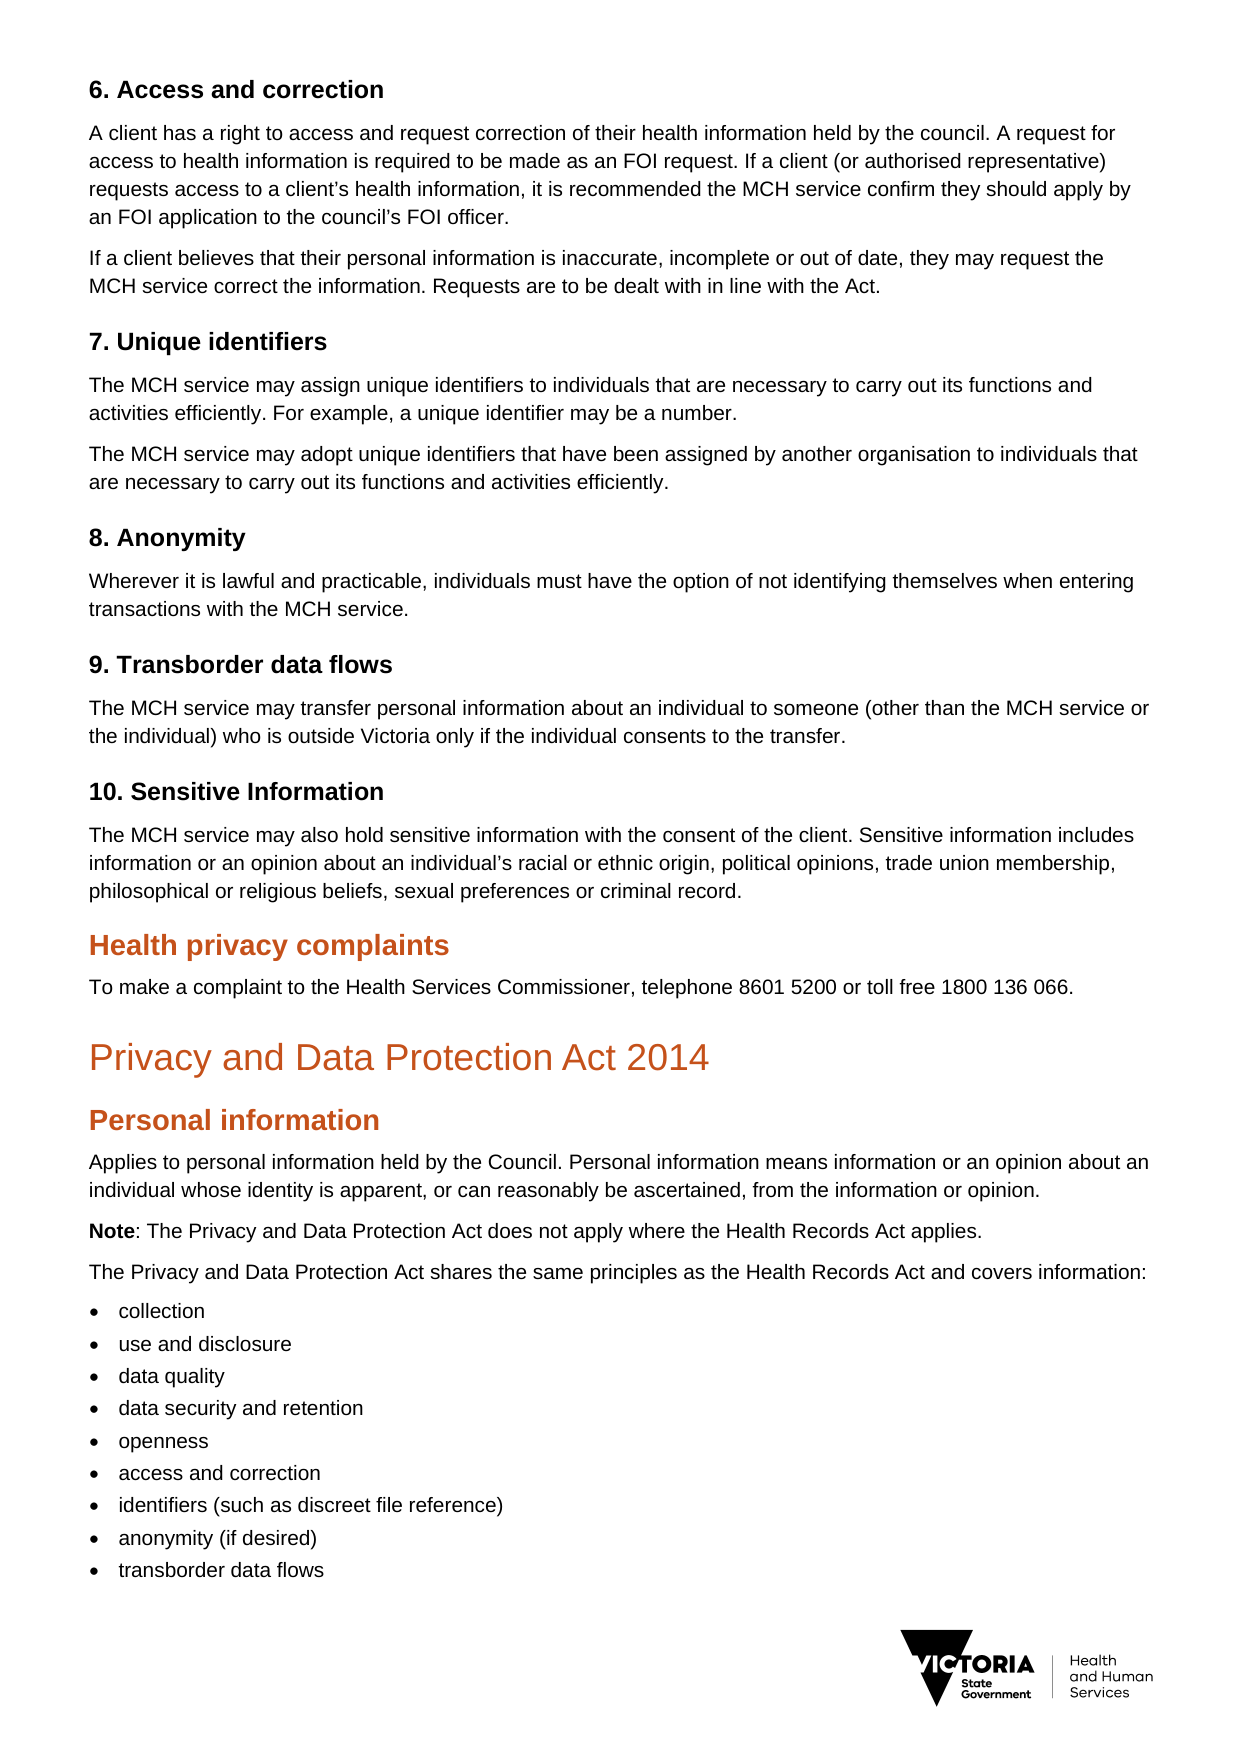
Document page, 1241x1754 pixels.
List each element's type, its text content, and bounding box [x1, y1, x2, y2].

subtitle 8. Anonymity [89, 523, 1152, 552]
text data security and retention [89, 1393, 1152, 1421]
text access and correction [89, 1457, 1152, 1486]
text Note: The Privacy and Data Protection Act does not apply where the Health Records Act applies. [89, 1215, 1152, 1243]
subtitle 10. Sensitive Information [89, 777, 1152, 806]
text collection [89, 1296, 1152, 1324]
text use and disclosure [89, 1328, 1152, 1356]
subtitle Personal information [89, 1103, 1152, 1137]
text Wherever it is lawful and practicable, individuals must have the option of not identifying themselves when entering transactions with the MCH service. [89, 564, 1152, 621]
text openness [89, 1425, 1152, 1453]
picture [0, 1624, 1241, 1754]
text The MCH service may transfer personal information about an individual to someone (other than the MCH service or the individual) who is outside Victoria only if the individual consents to the transfer. [89, 691, 1152, 748]
text transborder data flows [89, 1554, 1152, 1582]
text The MCH service may assign unique identifiers to individuals that are necessary to carry out its functions and activities efficiently. For example, a unique identifier may be a number. [89, 368, 1152, 425]
text The Privacy and Data Protection Act shares the same principles as the Health Records Act and covers information: [89, 1255, 1152, 1283]
text To make a complaint to the Health Services Commissioner, telephone 8601 5200 or toll free 1800 136 066. [89, 971, 1152, 999]
text A client has a right to access and request correction of their health information held by the council. A request for access to health information is required to be made as an FOI request. If a client (or authorised representative) requests access to a client’s health information, it is recommended the MCH service confirm they should apply by an FOI application to the council’s FOI officer. [89, 116, 1152, 229]
subtitle 7. Unique identifiers [89, 327, 1152, 356]
text identifiers (such as discreet file reference) [89, 1490, 1152, 1518]
text anonymity (if desired) [89, 1522, 1152, 1550]
subtitle Health privacy complaints [89, 928, 1152, 961]
text The MCH service may adopt unique identifiers that have been assigned by another organisation to individuals that are necessary to carry out its functions and activities efficiently. [89, 437, 1152, 493]
subtitle Privacy and Data Protection Act 2014 [89, 1032, 1152, 1078]
subtitle 6. Access and correction [89, 75, 1152, 104]
text The MCH service may also hold sensitive information with the consent of the client. Sensitive information includes information or an opinion about an individual’s racial or ethnic origin, political opinions, trade union membership, philosophical or religious beliefs, sexual preferences or criminal record. [89, 818, 1152, 903]
text If a client believes that their personal information is inaccurate, incomplete or out of date, they may request the MCH service correct the information. Requests are to be dealt with in line with the Act. [89, 241, 1152, 298]
text data quality [89, 1361, 1152, 1389]
text Applies to personal information held by the Council. Personal information means information or an opinion about an individual whose identity is apparent, or can reasonably be ascertained, from the information or opinion. [89, 1146, 1152, 1202]
subtitle 9. Transborder data flows [89, 650, 1152, 679]
